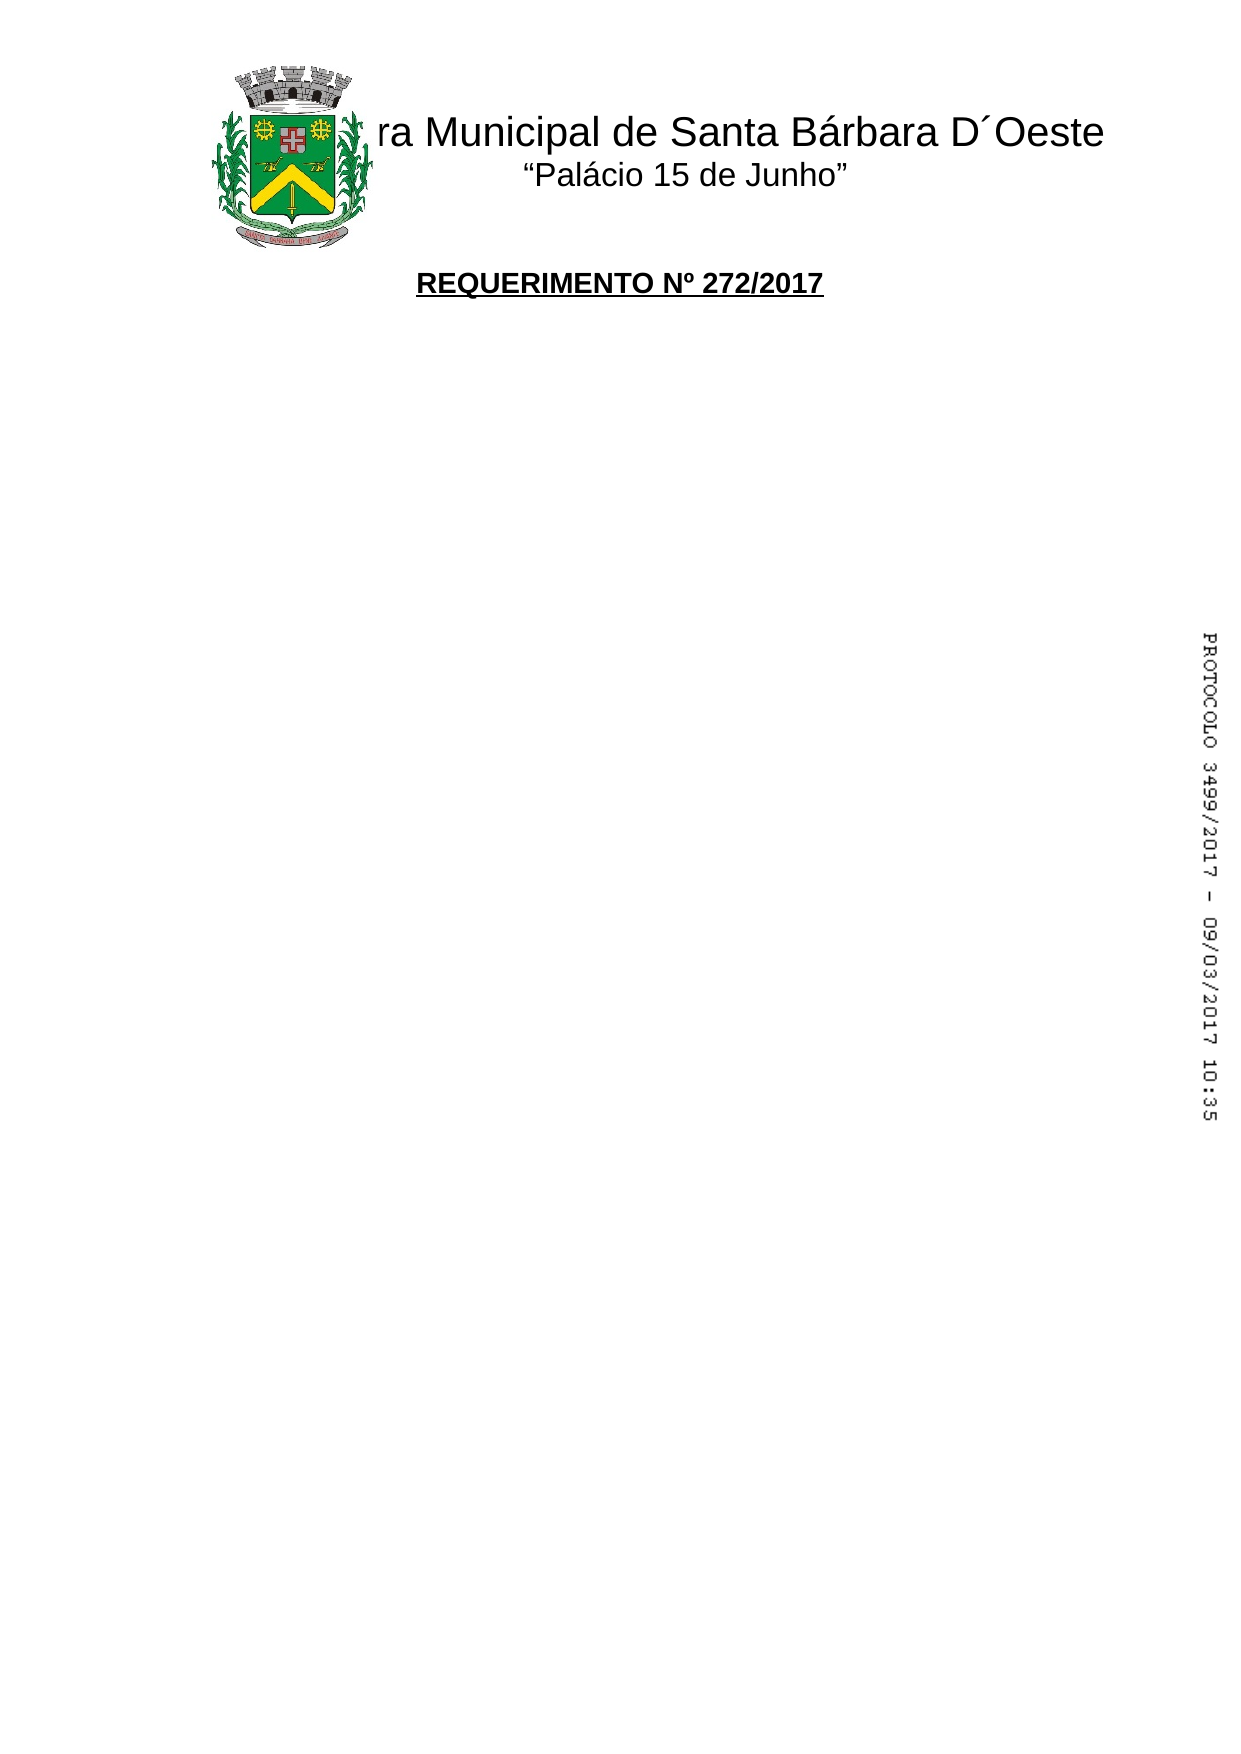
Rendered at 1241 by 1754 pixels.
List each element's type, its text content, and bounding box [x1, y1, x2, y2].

picture [1177, 629, 1241, 1125]
title REQUERIMENTO Nº 272/2017 [177, 266, 1063, 299]
picture [211, 66, 380, 255]
